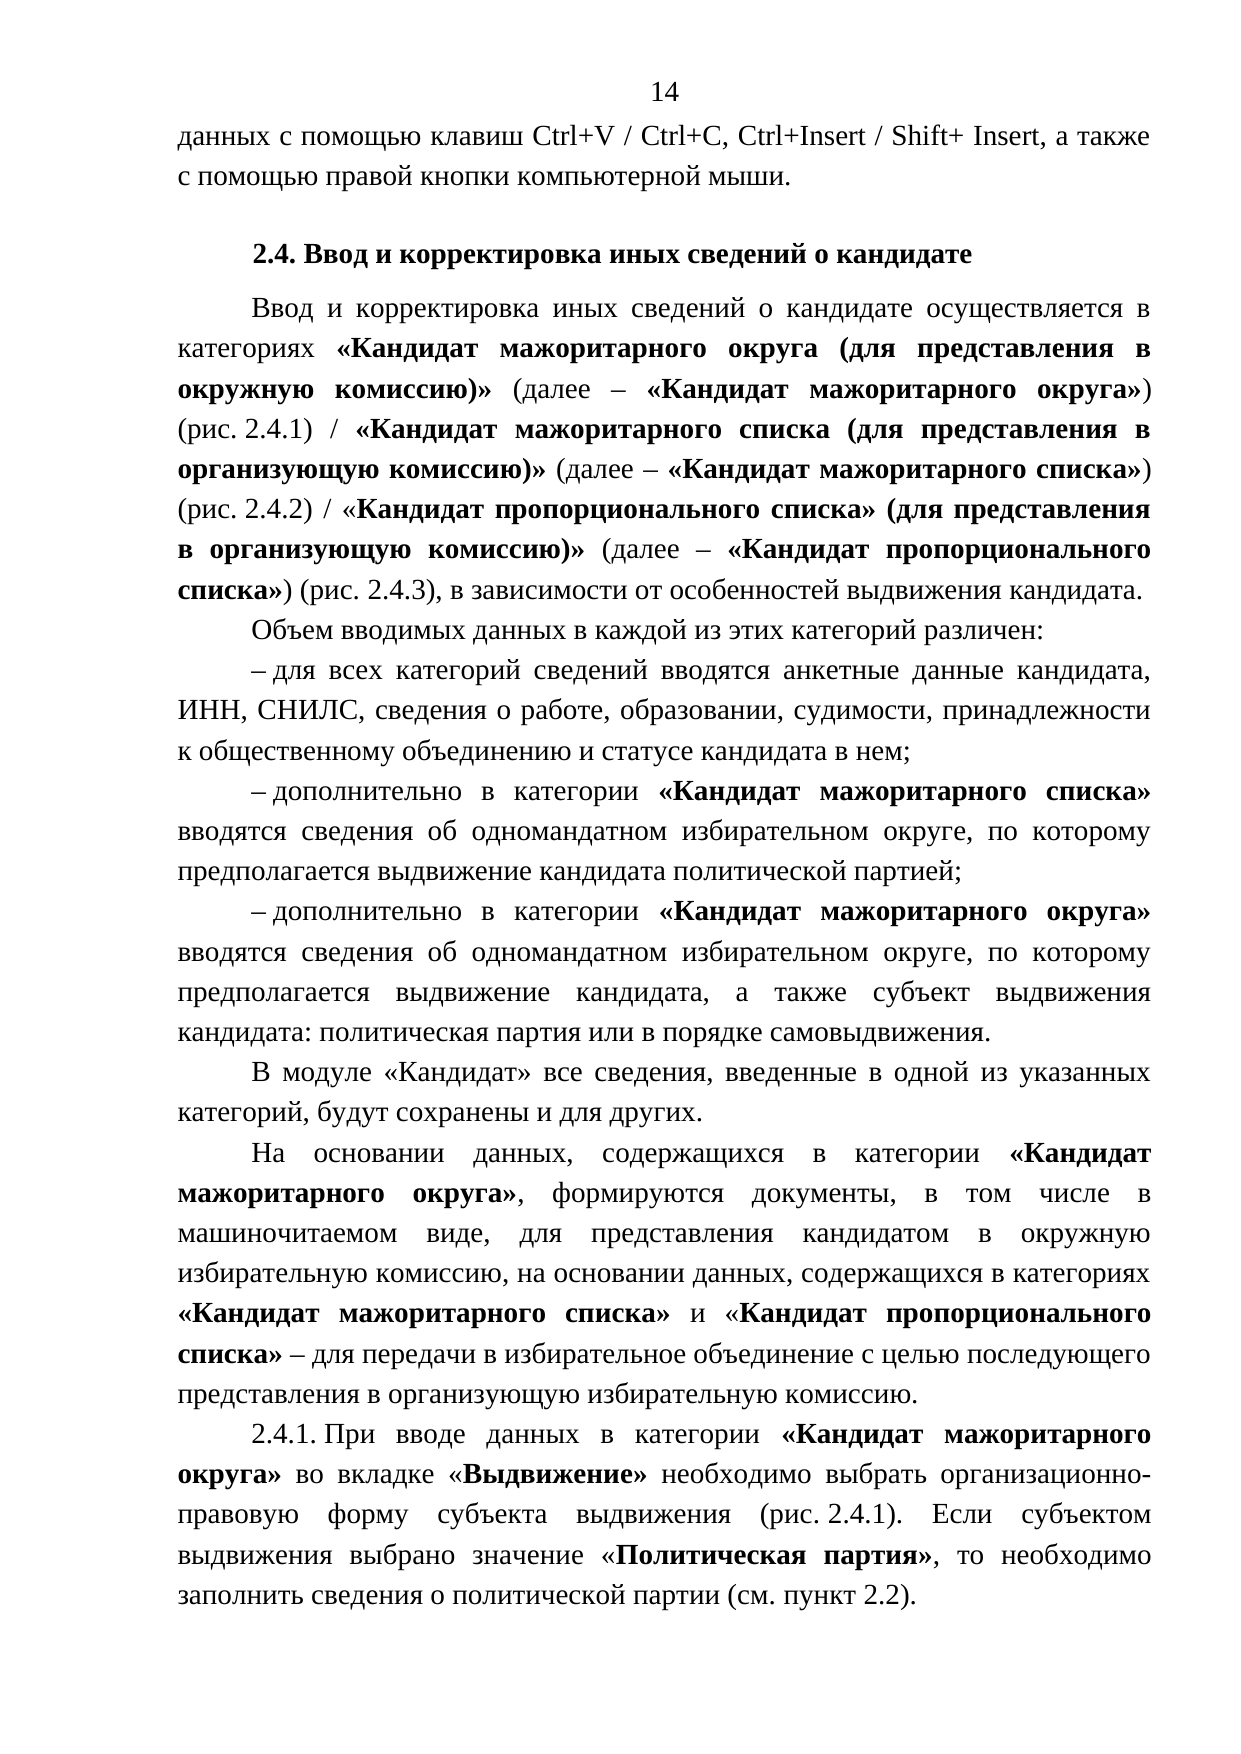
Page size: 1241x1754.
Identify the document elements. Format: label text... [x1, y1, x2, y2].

text – для всех категорий сведений вводятся анкетные данные кандидата, ИНН, СНИЛС, сведения о работе, образовании, судимости, принадлежности к общественному объединению и статусе кандидата в нем; [177, 652, 1152, 766]
text Ввод и корректировка иных сведений о кандидате осуществляется в категориях «Кандидат мажоритарного округа (для представления в окружную комиссию)» (далее – «Кандидат мажоритарного округа») (рис. 2.4.1) / «Кандидат мажоритарного списка (для представления в организующую комиссию)» (далее – «Кандидат мажоритарного списка») (рис. 2.4.2) / «Кандидат пропорционального списка» (для представления в организующую комиссию)» (далее – «Кандидат пропорционального списка») (рис. 2.4.3), в зависимости от особенностей выдвижения кандидата. [177, 290, 1152, 605]
text – дополнительно в категории «Кандидат мажоритарного списка» вводятся сведения об одномандатном избирательном округе, по которому предполагается выдвижение кандидата политической партией; [177, 773, 1152, 887]
text – дополнительно в категории «Кандидат мажоритарного округа» вводятся сведения об одномандатном избирательном округе, по которому предполагается выдвижение кандидата, а также субъект выдвижения кандидата: политическая партия или в порядке самовыдвижения. [177, 893, 1152, 1048]
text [177, 118, 1152, 192]
text На основании данных, содержащихся в категории «Кандидат мажоритарного округа», формируются документы, в том числе в машиночитаемом виде, для представления кандидатом в окружную избирательную комиссию, на основании данных, содержащихся в категориях «Кандидат мажоритарного списка» и «Кандидат пропорционального списка» – для передачи в избирательное объединение с целью последующего представления в организующую избирательную комиссию. [177, 1135, 1152, 1409]
text Объем вводимых данных в каждой из этих категорий различен: [177, 612, 1152, 646]
subtitle 2.4. Ввод и корректировка иных сведений о кандидате [177, 236, 1152, 269]
text В модуле «Кандидат» все сведения, введенные в одной из указанных категорий, будут сохранены и для других. [177, 1054, 1152, 1128]
text 2.4.1. При вводе данных в категории «Кандидат мажоритарного округа» во вкладке «Выдвижение» необходимо выбрать организационно-правовую форму субъекта выдвижения (рис. 2.4.1). Если субъектом выдвижения выбрано значение «Политическая партия», то необходимо заполнить сведения о политической партии (см. пункт 2.2). [177, 1416, 1152, 1611]
